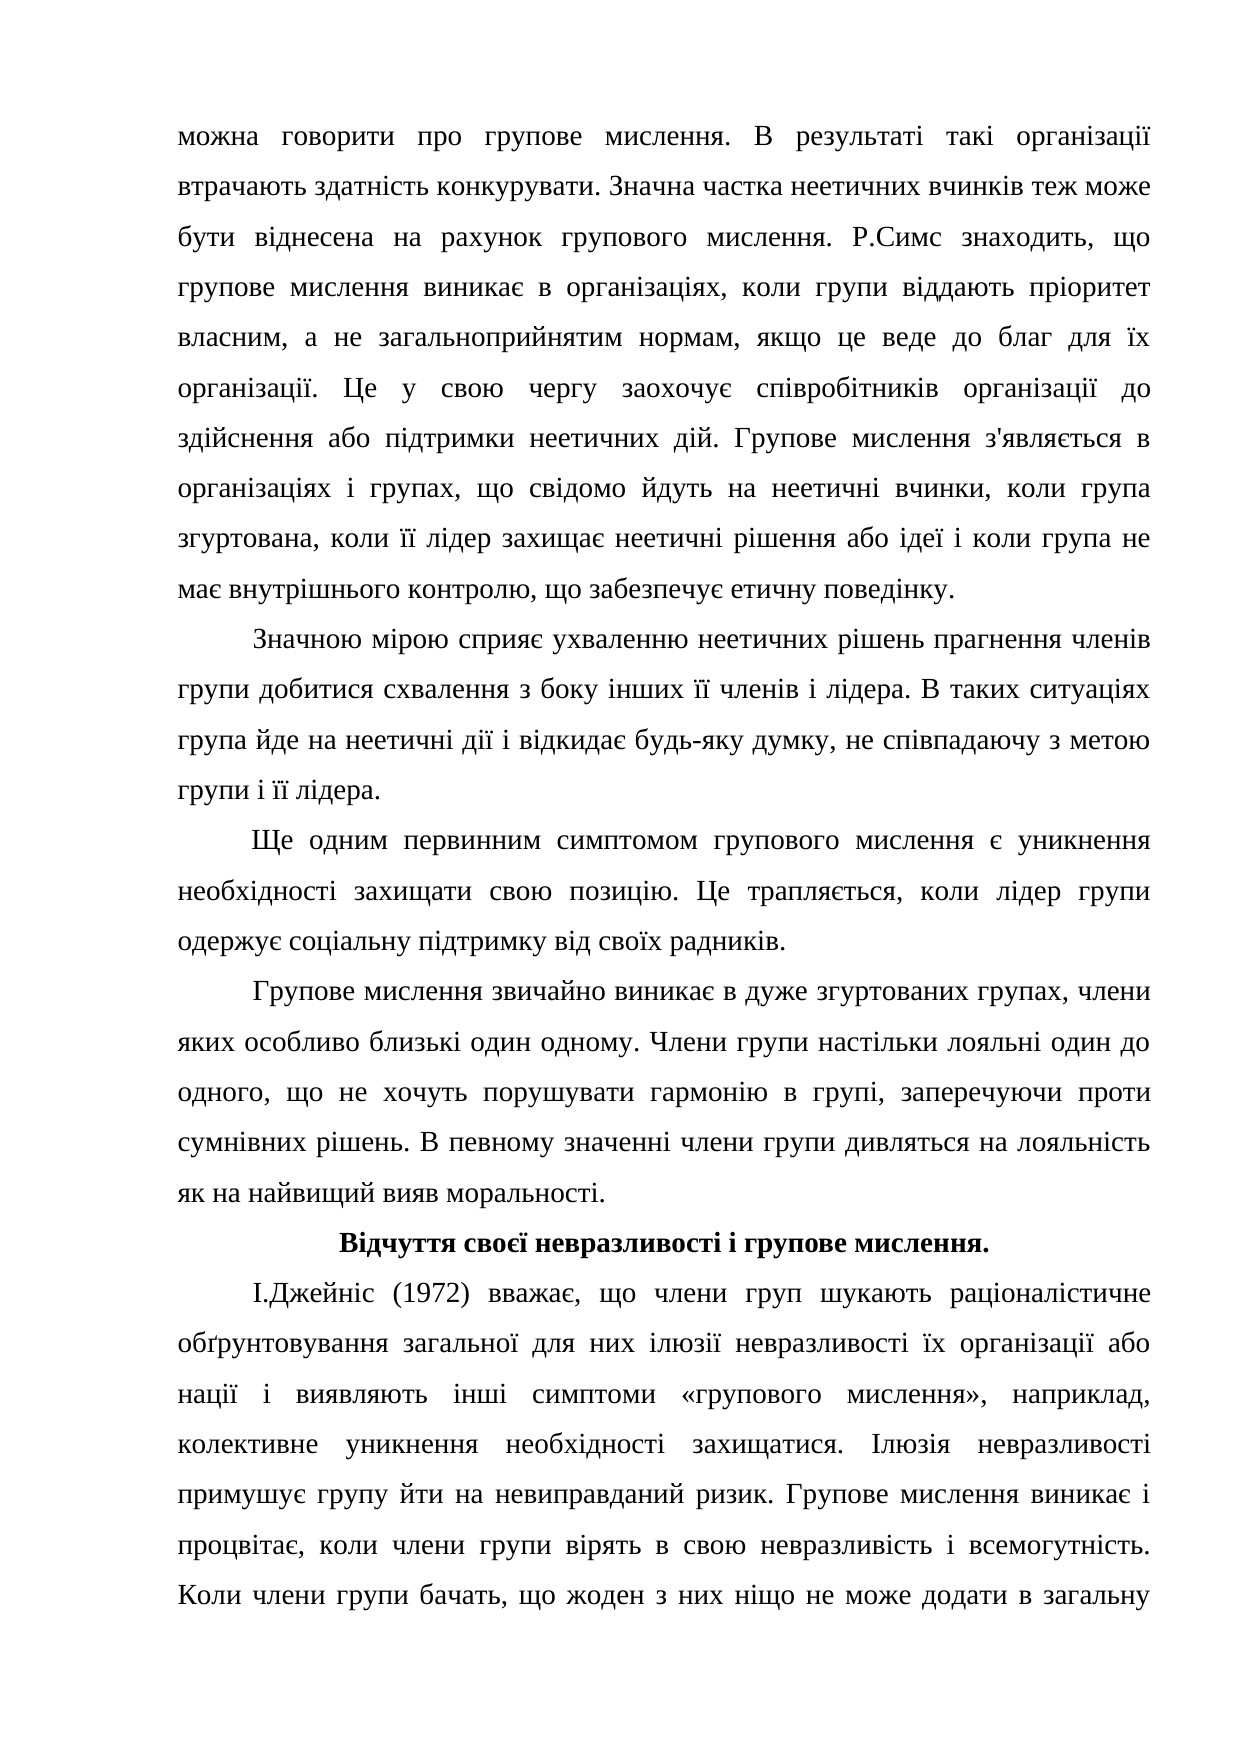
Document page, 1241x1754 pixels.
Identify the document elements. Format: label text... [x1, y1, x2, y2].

subtitle Відчуття своєї невразливості і групове мислення. [177, 1225, 1152, 1258]
text Значною мірою сприяє ухваленню неетичних рішень прагнення членів групи добитися схвалення з боку інших її членів і лідера. В таких ситуаціях група йде на неетичні дії і відкидає будь-яку думку, не співпадаючу з метою групи і її лідера. [177, 621, 1152, 806]
text Ще одним первинним симптомом групового мислення є уникнення необхідності захищати свою позицію. Це трапляється, коли лідер групи одержує соціальну підтримку від своїх радників. [177, 822, 1152, 957]
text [177, 118, 1152, 604]
text Групове мислення звичайно виникає в дуже згуртованих групах, члени яких особливо близькі один одному. Члени групи настільки лояльні один до одного, що не хочуть порушувати гармонію в групі, заперечуючи проти сумнівних рішень. В певному значенні члени групи дивляться на лояльність як на найвищий вияв моральності. [177, 973, 1152, 1208]
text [177, 1275, 1152, 1611]
